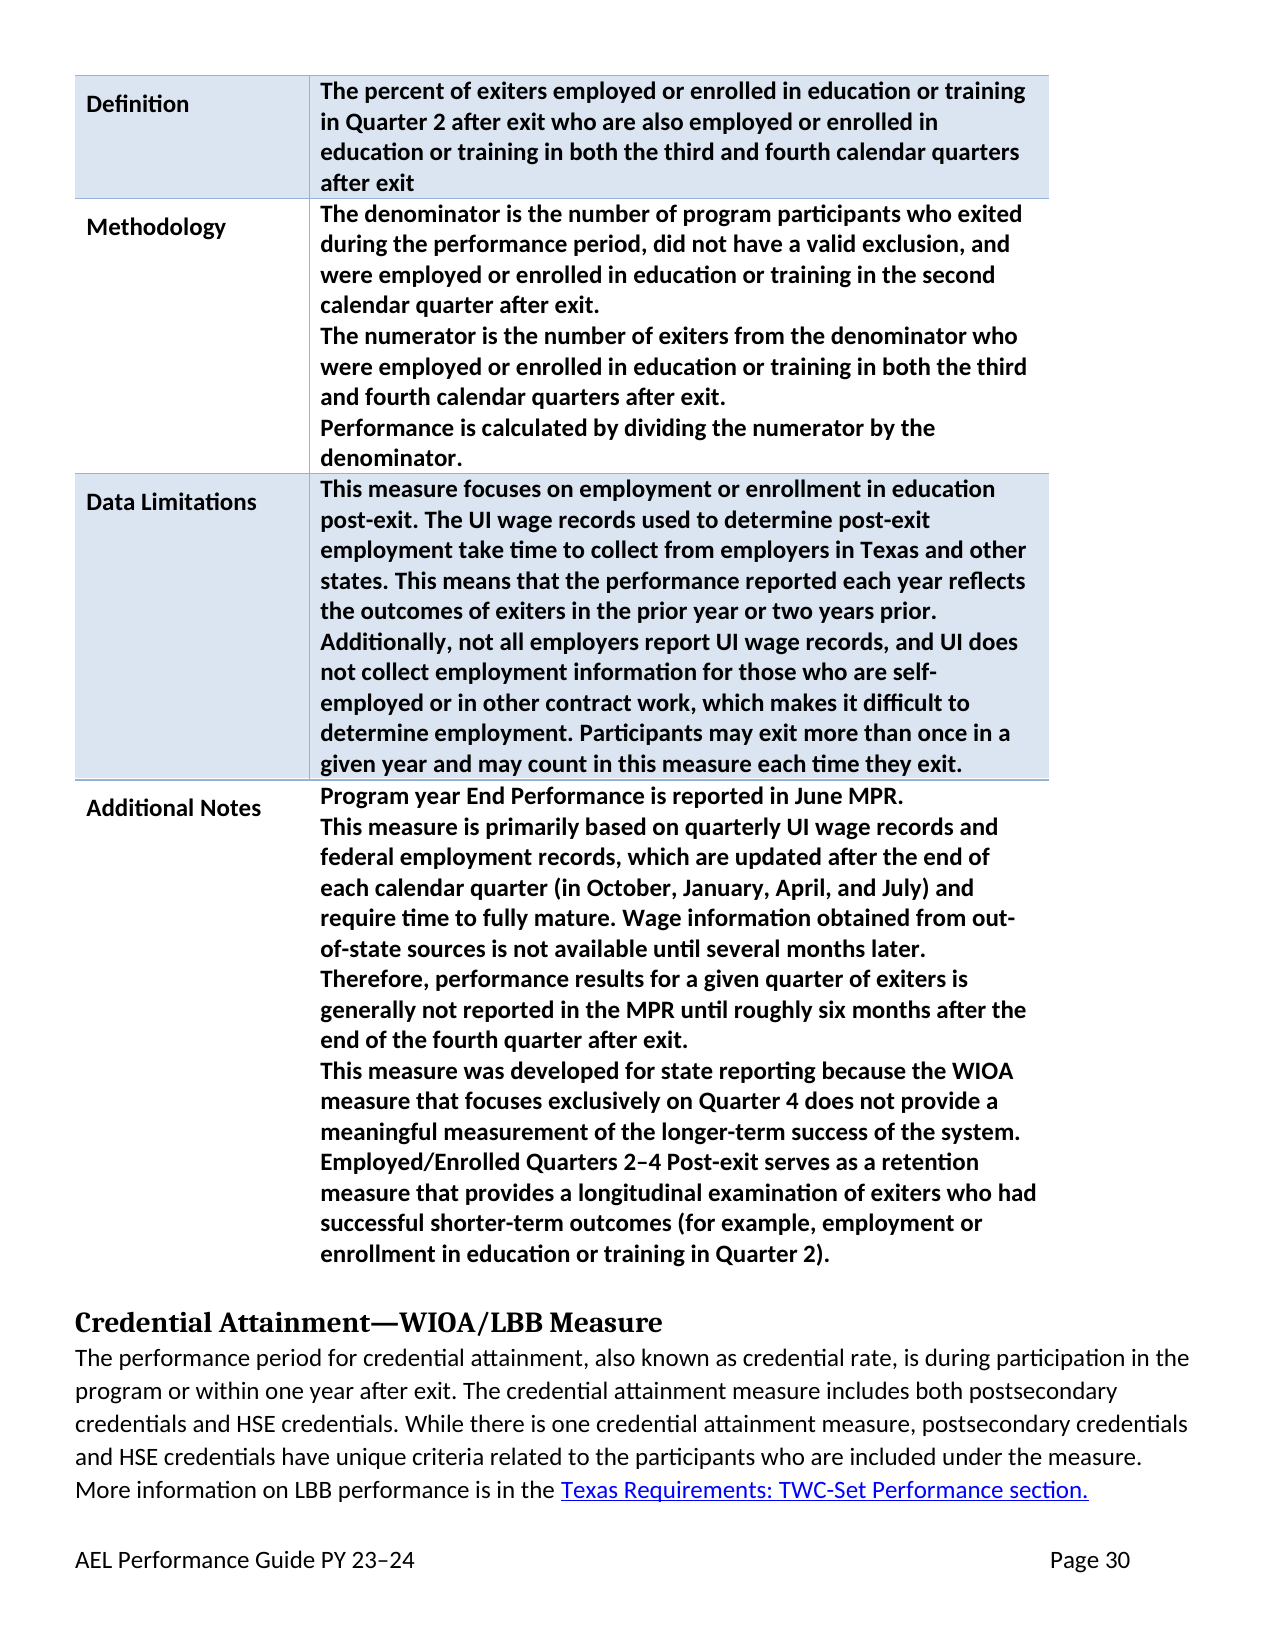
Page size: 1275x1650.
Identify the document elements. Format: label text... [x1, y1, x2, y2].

table_cell This measure focuses on employment or enrollment in education post-exit. The UI wage records used to determine post-exit employment take time to collect from employers in Texas and other states. This means that the performance reported each year reflects the outcomes of exiters in the prior year or two years prior. Additionally, not all employers report UI wage records, and UI does not collect employment information for those who are self-employed or in other contract work, which makes it difficult to determine employment. Participants may exit more than once in a given year and may count in this measure each time they exit. [310, 474, 1049, 778]
table_cell The percent of exiters employed or enrolled in education or training in Quarter 2 after exit who are also employed or enrolled in education or training in both the third and fourth calendar quarters after exit [310, 76, 1049, 198]
table_cell Program year End Performance is reported in June MPR. This measure is primarily based on quarterly UI wage records and federal employment records, which are updated after the end of each calendar quarter (in October, January, April, and July) and require time to fully mature. Wage information obtained from out-of-state sources is not available until several months later. Therefore, performance results for a given quarter of exiters is generally not reported in the MPR until roughly six months after the end of the fourth quarter after exit. This measure was developed for state reporting because the WIOA measure that focuses exclusively on Quarter 4 does not provide a meaningful measurement of the longer-term success of the system. Employed/Enrolled Quarters 2–4 Post-exit serves as a retention measure that provides a longitudinal examination of exiters who had successful shorter-term outcomes (for example, employment or enrollment in education or training in Quarter 2). [309, 781, 1049, 1268]
table_cell The denominator is the number of program participants who exited during the performance period, did not have a valid exclusion, and were employed or enrolled in education or training in the second calendar quarter after exit. The numerator is the number of exiters from the denominator who were employed or enrolled in education or training in both the third and fourth calendar quarters after exit. Performance is calculated by dividing the numerator by the denominator. [310, 199, 1049, 473]
subtitle Credential Attainment—WIOA/LBB Measure [75, 1306, 1200, 1339]
table_cell Data Limitations [75, 474, 309, 778]
table_cell Additional Notes [75, 781, 309, 1268]
table_cell Methodology [75, 199, 309, 473]
table_cell Definition [75, 76, 309, 198]
text The performance period for credential attainment, also known as credential rate, is during participation in the program or within one year after exit. The credential attainment measure includes both postsecondary credentials and HSE credentials. While there is one credential attainment measure, postsecondary credentials and HSE credentials have unique criteria related to the participants who are included under the measure. More information on LBB performance is in the Texas Requirements: TWC-Set Performance section. [75, 1342, 1200, 1504]
